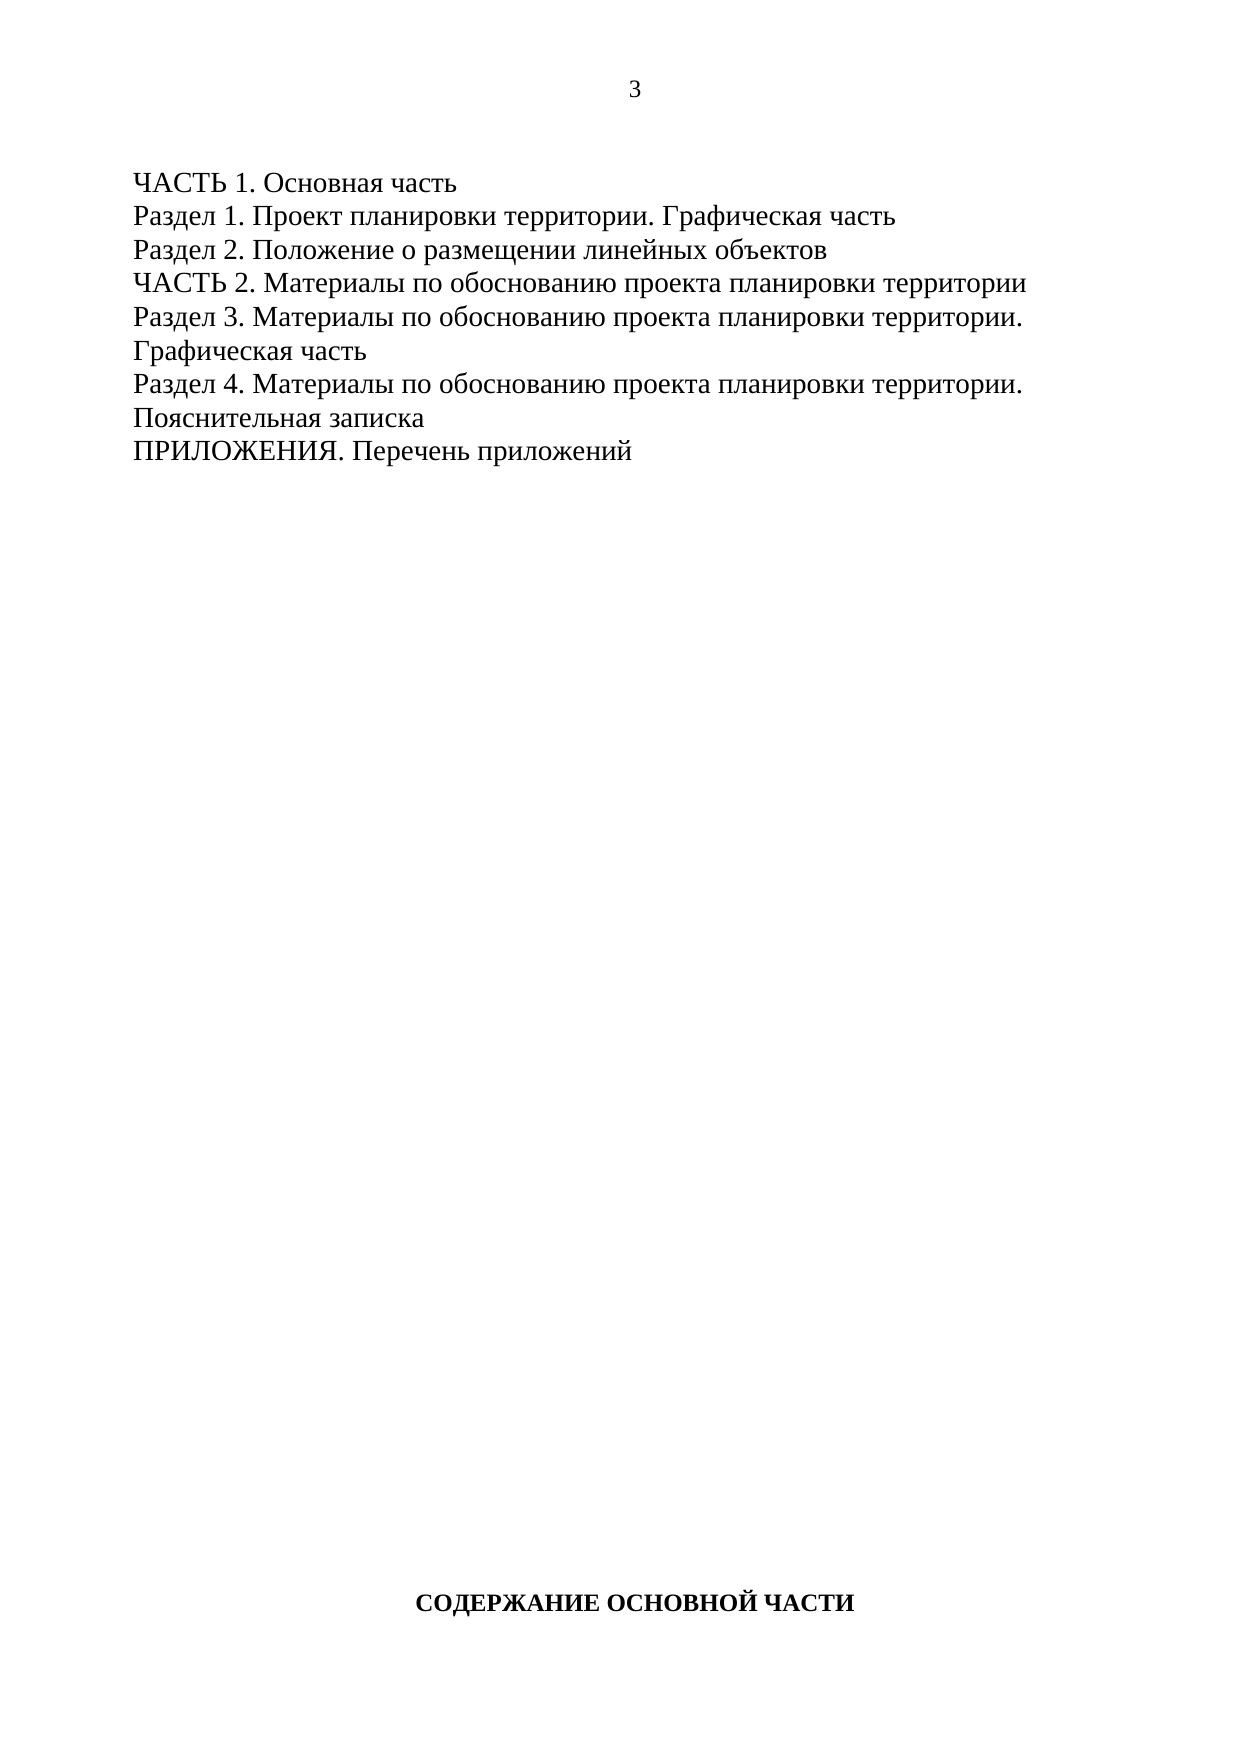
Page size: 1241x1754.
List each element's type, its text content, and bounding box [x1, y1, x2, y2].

text Раздел 3. Материалы по обоснованию проекта планировки территории. Графическая часть [133, 299, 1137, 366]
text Раздел 2. Положение о размещении линейных объектов [133, 232, 1137, 266]
text ЧАСТЬ 1. Основная часть [133, 165, 1137, 198]
text Раздел 4. Материалы по обоснованию проекта планировки территории. Пояснительная записка [133, 366, 1137, 433]
text СОДЕРЖАНИЕ ОСНОВНОЙ ЧАСТИ [133, 1588, 1137, 1617]
text Раздел 1. Проект планировки территории. Графическая часть [133, 198, 1137, 232]
text ПРИЛОЖЕНИЯ. Перечень приложений [133, 433, 1137, 467]
text ЧАСТЬ 2. Материалы по обоснованию проекта планировки территории [133, 266, 1137, 299]
